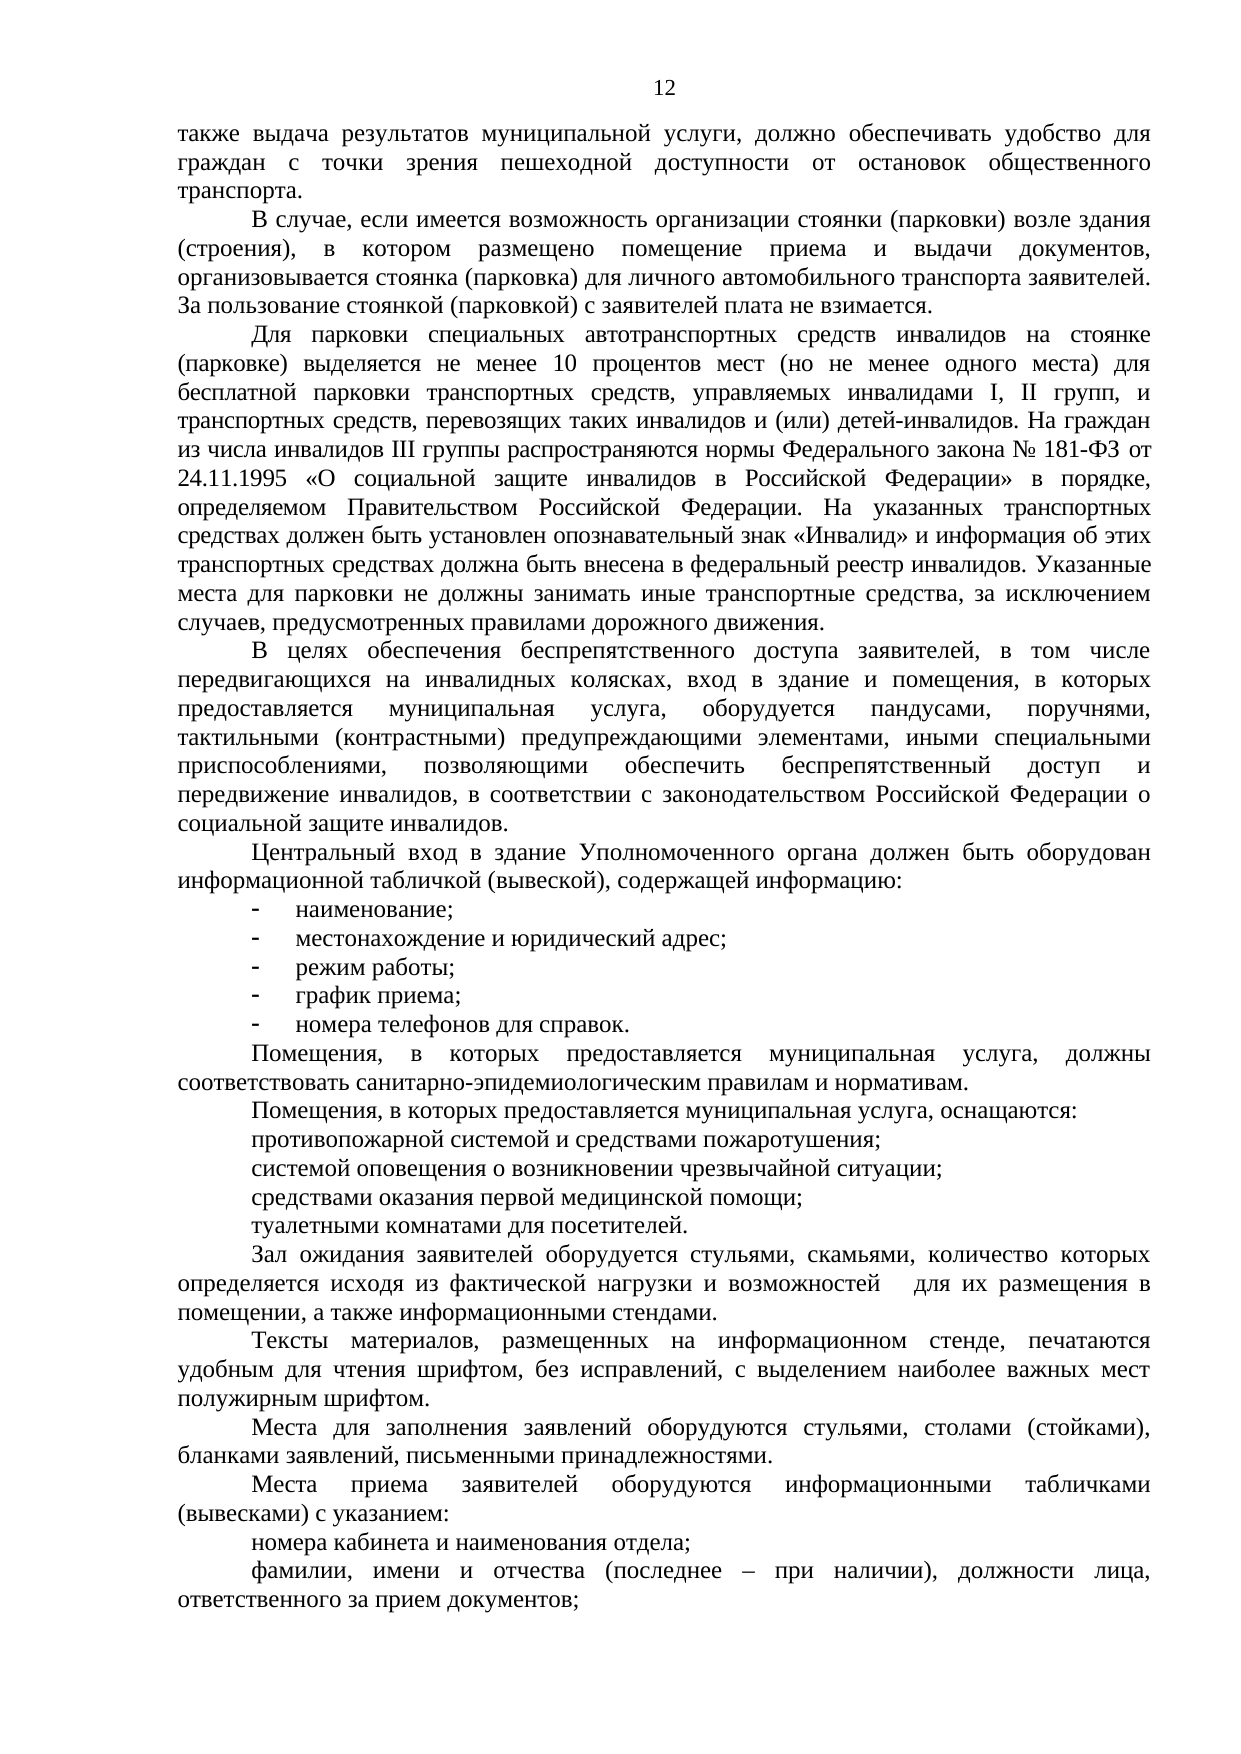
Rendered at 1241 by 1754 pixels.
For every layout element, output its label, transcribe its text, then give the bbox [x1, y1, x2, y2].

list номера телефонов для справок. [177, 1009, 1152, 1038]
text Тексты материалов, размещенных на информационном стенде, печатаются удобным для чтения шрифтом, без исправлений, с выделением наиболее важных мест полужирным шрифтом. [177, 1326, 1152, 1412]
text Помещения, в которых предоставляется муниципальная услуга, должны соответствовать санитарно-эпидемиологическим правилам и нормативам. [177, 1038, 1152, 1096]
list местонахождение и юридический адрес; [177, 923, 1152, 952]
text В целях обеспечения беспрепятственного доступа заявителей, в том числе передвигающихся на инвалидных колясках, вход в здание и помещения, в которых предоставляется муниципальная услуга, оборудуется пандусами, поручнями, тактильными (контрастными) предупреждающими элементами, иными специальными приспособлениями, позволяющими обеспечить беспрепятственный доступ и передвижение инвалидов, в соответствии с законодательством Российской Федерации о социальной защите инвалидов. [177, 636, 1152, 837]
text Помещения, в которых предоставляется муниципальная услуга, оснащаются: [177, 1096, 1152, 1124]
text Центральный вход в здание Уполномоченного органа должен быть оборудован информационной табличкой (вывеской), содержащей информацию: [177, 837, 1152, 894]
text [177, 118, 1152, 204]
list график приема; [177, 981, 1152, 1009]
text средствами оказания первой медицинской помощи; [177, 1182, 1152, 1211]
text противопожарной системой и средствами пожаротушения; [177, 1124, 1152, 1153]
text Для парковки специальных автотранспортных средств инвалидов на стоянке (парковке) выделяется не менее 10 процентов мест (но не менее одного места) для бесплатной парковки транспортных средств, управляемых инвалидами I, II групп, и транспортных средств, перевозящих таких инвалидов и (или) детей-инвалидов. На граждан из числа инвалидов III группы распространяются нормы Федерального закона № 181-ФЗ от 24.11.1995 «О социальной защите инвалидов в Российской Федерации» в порядке, определяемом Правительством Российской Федерации. На указанных транспортных средствах должен быть установлен опознавательный знак «Инвалид» и информация об этих транспортных средствах должна быть внесена в федеральный реестр инвалидов. Указанные места для парковки не должны занимать иные транспортные средства, за исключением случаев, предусмотренных правилами дорожного движения. [177, 319, 1152, 636]
text Места для заполнения заявлений оборудуются стульями, столами (стойками), бланками заявлений, письменными принадлежностями. [177, 1412, 1152, 1469]
text системой оповещения о возникновении чрезвычайной ситуации; [177, 1153, 1152, 1182]
text Места приема заявителей оборудуются информационными табличками (вывесками) с указанием: [177, 1469, 1152, 1527]
text туалетными комнатами для посетителей. [177, 1211, 1152, 1239]
list режим работы; [177, 952, 1152, 981]
text номера кабинета и наименования отдела; [177, 1527, 1152, 1556]
text Зал ожидания заявителей оборудуется стульями, скамьями, количество которых определяется исходя из фактической нагрузки и возможностей для их размещения в помещении, а также информационными стендами. [177, 1239, 1152, 1326]
text В случае, если имеется возможность организации стоянки (парковки) возле здания (строения), в котором размещено помещение приема и выдачи документов, организовывается стоянка (парковка) для личного автомобильного транспорта заявителей. За пользование стоянкой (парковкой) с заявителей плата не взимается. [177, 204, 1152, 319]
text фамилии, имени и отчества (последнее – при наличии), должности лица, ответственного за прием документов; [177, 1556, 1152, 1613]
list наименование; [177, 894, 1152, 923]
